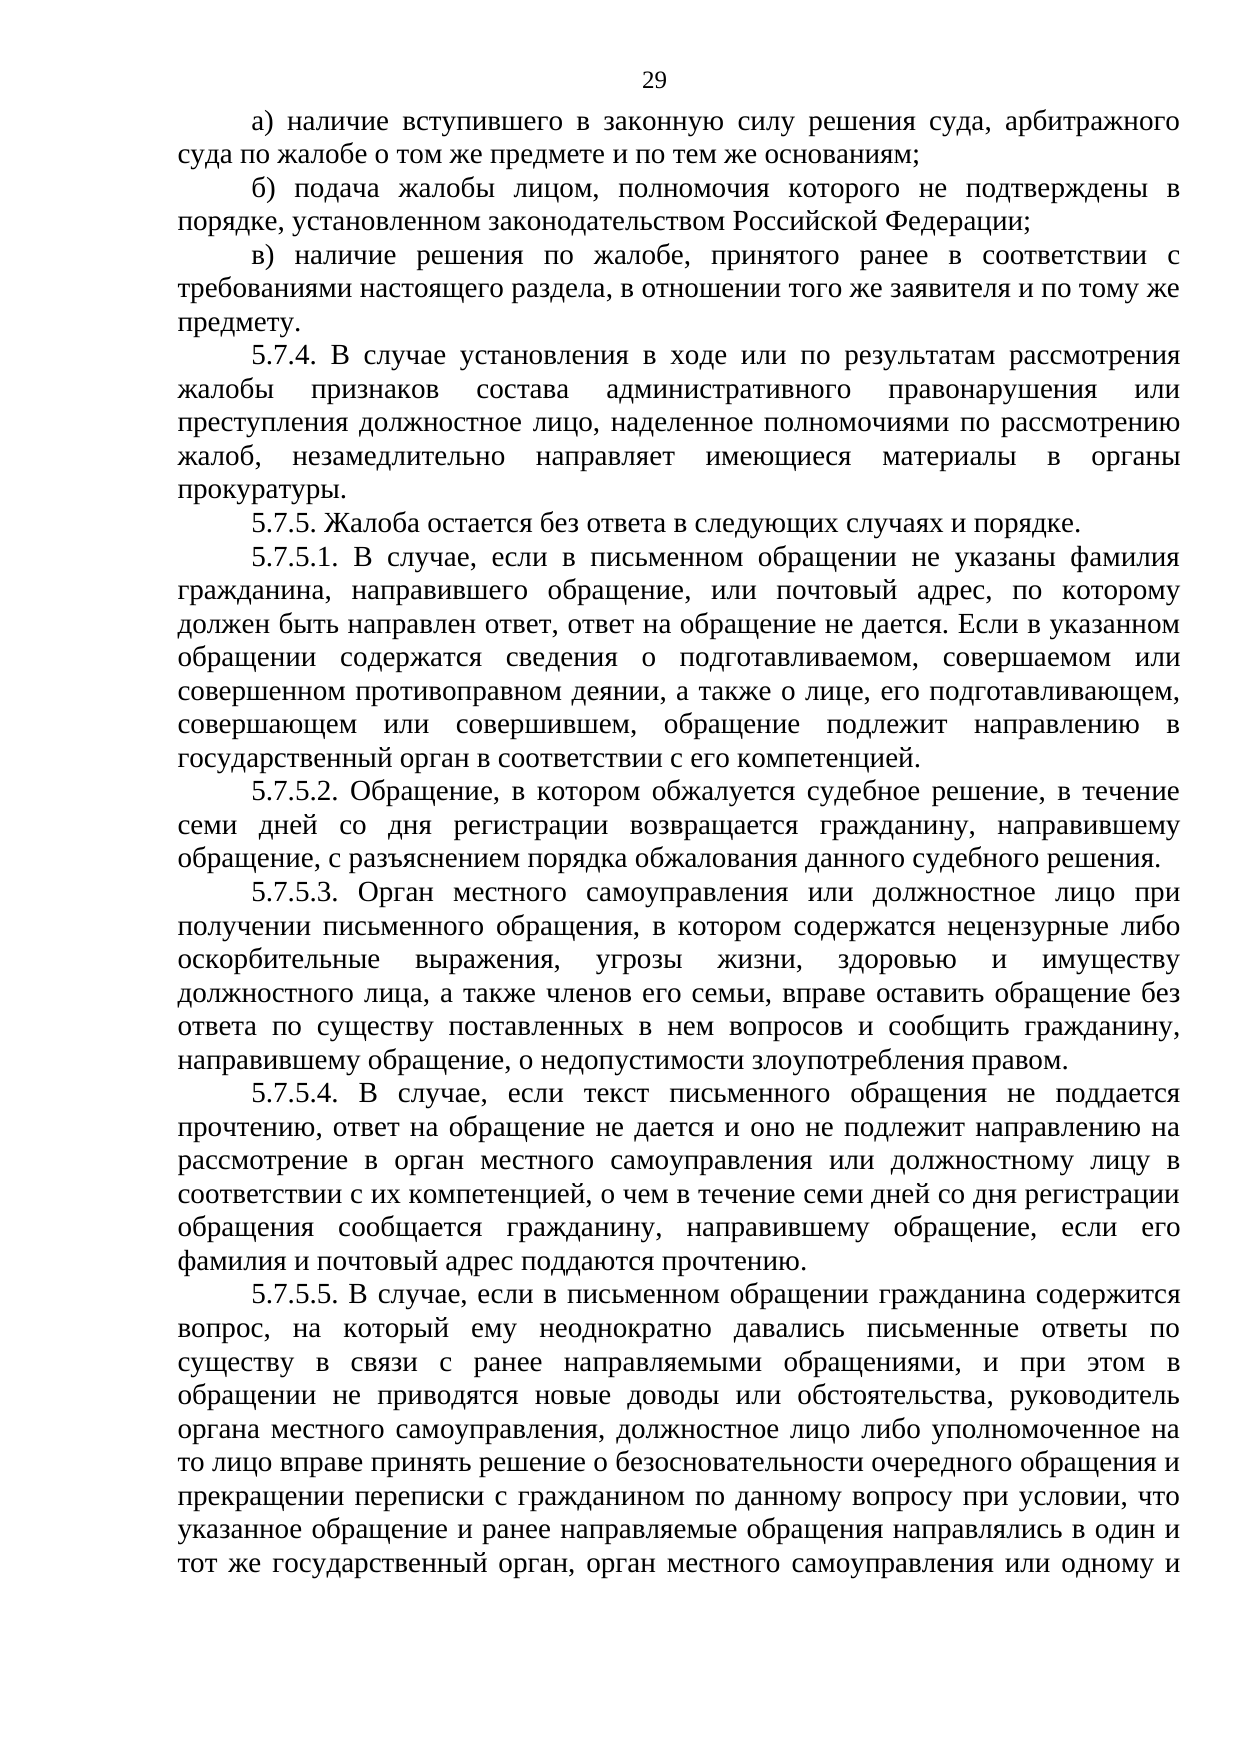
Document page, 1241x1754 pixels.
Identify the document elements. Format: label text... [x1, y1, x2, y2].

list 5.7.5.1. В случае, если в письменном обращении не указаны фамилия гражданина, направившего обращение, или почтовый адрес, по которому должен быть направлен ответ, ответ на обращение не дается. Если в указанном обращении содержатся сведения о подготавливаемом, совершаемом или совершенном противоправном деянии, а также о лице, его подготавливающем, совершающем или совершившем, обращение подлежит направлению в государственный орган в соответствии с его компетенцией. [177, 539, 1181, 773]
text а) наличие вступившего в законную силу решения суда, арбитражного суда по жалобе о том же предмете и по тем же основаниям; [177, 103, 1181, 170]
text б) подача жалобы лицом, полномочия которого не подтверждены в порядке, установленном законодательством Российской Федерации; [177, 170, 1181, 237]
list 5.7.5.2. Обращение, в котором обжалуется судебное решение, в течение семи дней со дня регистрации возвращается гражданину, направившему обращение, с разъяснением порядка обжалования данного судебного решения. [177, 773, 1181, 874]
text 5.7.4. В случае установления в ходе или по результатам рассмотрения жалобы признаков состава административного правонарушения или преступления должностное лицо, наделенное полномочиями по рассмотрению жалоб, незамедлительно направляет имеющиеся материалы в органы прокуратуры. [177, 337, 1181, 505]
list 5.7.5.3. Орган местного самоуправления или должностное лицо при получении письменного обращения, в котором содержатся нецензурные либо оскорбительные выражения, угрозы жизни, здоровью и имуществу должностного лица, а также членов его семьи, вправе оставить обращение без ответа по существу поставленных в нем вопросов и сообщить гражданину, направившему обращение, о недопустимости злоупотребления правом. [177, 874, 1181, 1075]
list 5.7.5. Жалоба остается без ответа в следующих случаях и порядке. [177, 505, 1181, 539]
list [177, 1277, 1181, 1578]
text в) наличие решения по жалобе, принятого ранее в соответствии с требованиями настоящего раздела, в отношении того же заявителя и по тому же предмету. [177, 237, 1181, 337]
list 5.7.5.4. В случае, если текст письменного обращения не поддается прочтению, ответ на обращение не дается и оно не подлежит направлению на рассмотрение в орган местного самоуправления или должностному лицу в соответствии с их компетенцией, о чем в течение семи дней со дня регистрации обращения сообщается гражданину, направившему обращение, если его фамилия и почтовый адрес поддаются прочтению. [177, 1075, 1181, 1277]
